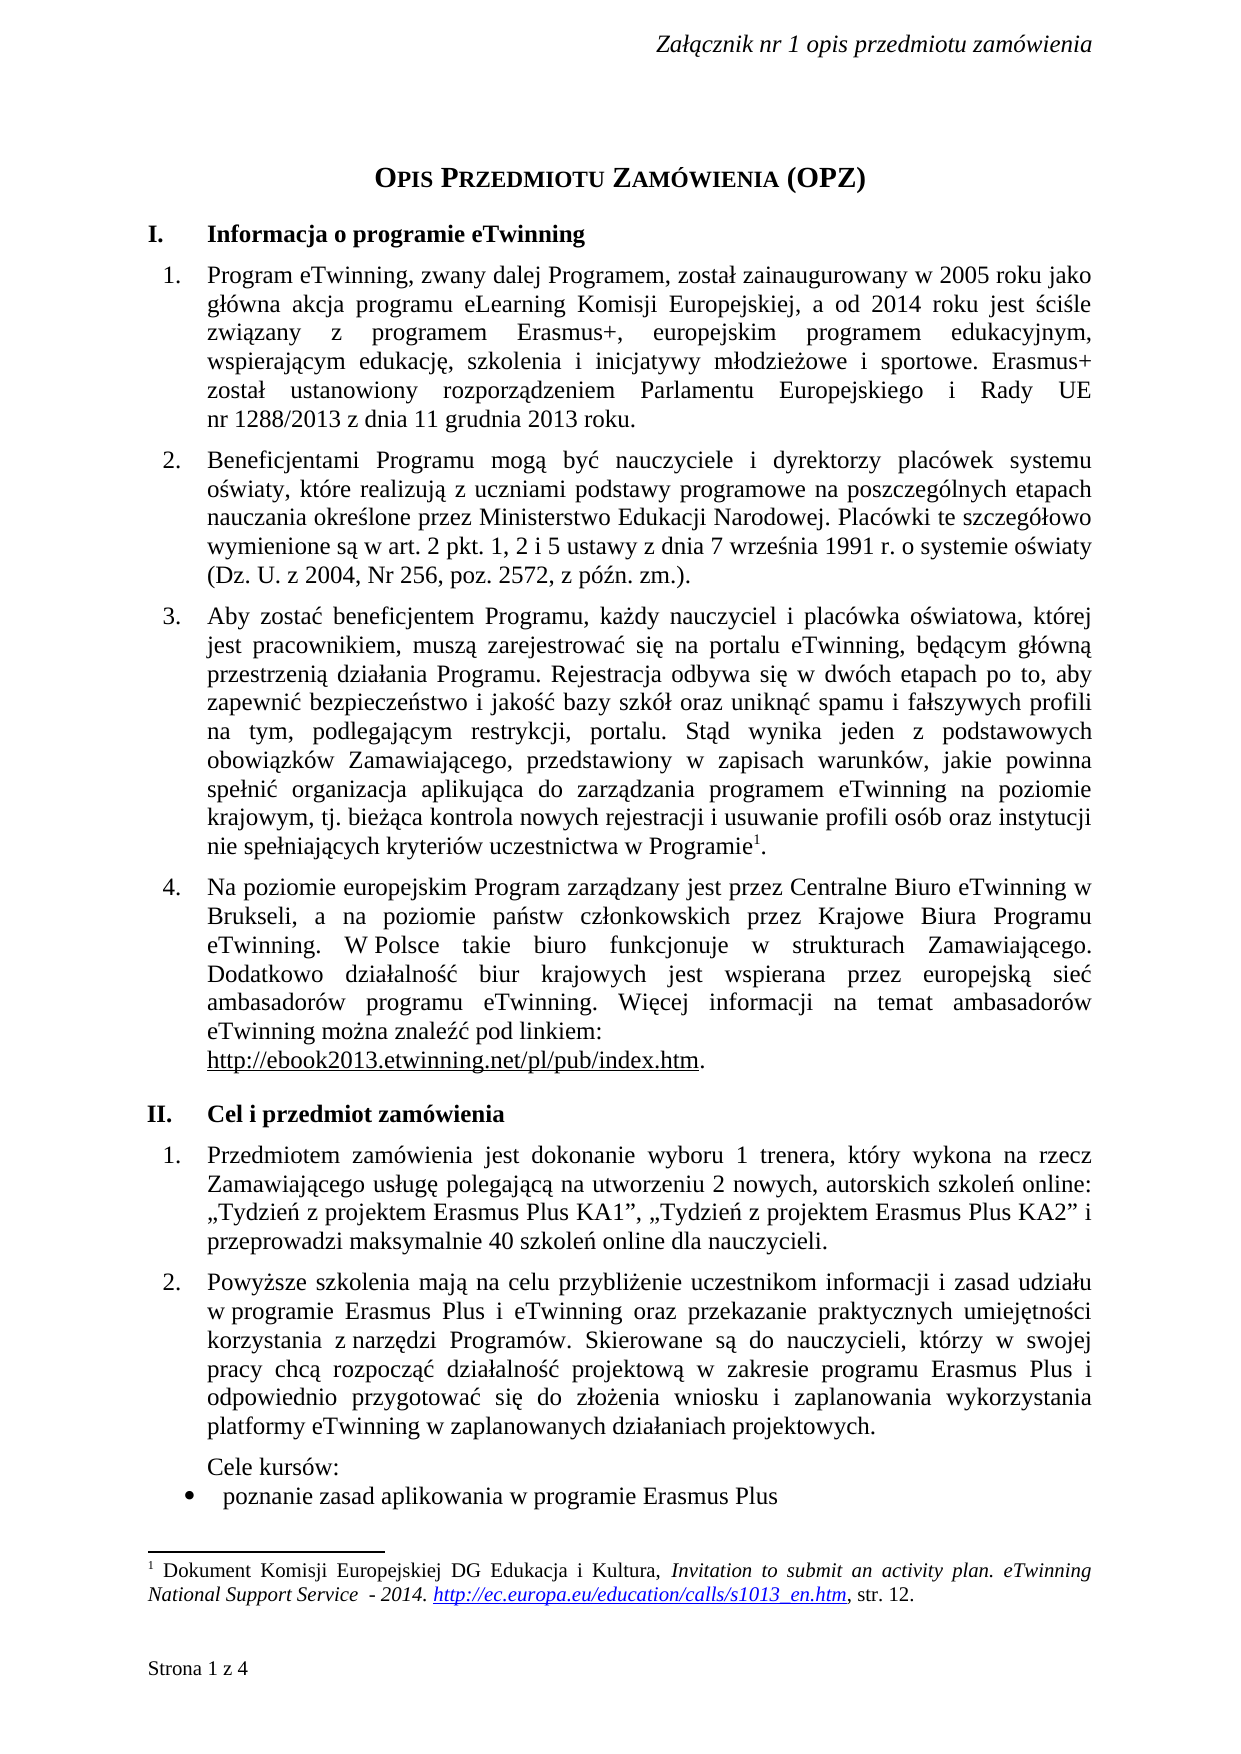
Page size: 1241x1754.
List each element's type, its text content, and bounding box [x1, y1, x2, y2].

list http://ebook2013.etwinning.net/pl/pub/index.htm. [207, 1045, 1092, 1074]
text Opis Przedmiotu Zamówienia (OPZ) [148, 160, 1092, 194]
list Przedmiotem zamówienia jest dokonanie wyboru 1 trenera, który wykona na rzecz Zamawiającego usługę polegającą na utworzeniu 2 nowych, autorskich szkoleń online: „Tydzień z projektem Erasmus Plus KA1”, „Tydzień z projektem Erasmus Plus KA2” i przeprowadzi maksymalnie 40 szkoleń online dla nauczycieli. [162, 1140, 1092, 1255]
text Cel i przedmiot zamówienia [147, 1099, 1092, 1127]
list poznanie zasad aplikowania w programie Erasmus Plus [185, 1481, 1092, 1510]
list Powyższe szkolenia mają na celu przybliżenie uczestnikom informacji i zasad udziału w programie Erasmus Plus i eTwinning oraz przekazanie praktycznych umiejętności korzystania z narzędzi Programów. Skierowane są do nauczycieli, którzy w swojej pracy chcą rozpocząć działalność projektową w zakresie programu Erasmus Plus i odpowiednio przygotować się do złożenia wniosku i zaplanowania wykorzystania platformy eTwinning w zaplanowanych działaniach projektowych. [162, 1267, 1092, 1440]
text Cele kursów: [148, 1452, 1092, 1481]
text Na poziomie europejskim Program zarządzany jest przez Centralne Biuro eTwinning w Brukseli, a na poziomie państw członkowskich przez Krajowe Biura Programu eTwinning. W Polsce takie biuro funkcjonuje w strukturach Zamawiającego. Dodatkowo działalność biur krajowych jest wspierana przez europejską sieć ambasadorów programu eTwinning. Więcej informacji na temat ambasadorów eTwinning można znaleźć pod linkiem: [162, 872, 1092, 1045]
text Informacja o programie eTwinning [148, 219, 1092, 247]
text Aby zostać beneficjentem Programu, każdy nauczyciel i placówka oświatowa, której jest pracownikiem, muszą zarejestrować się na portalu eTwinning, będącym główną przestrzenią działania Programu. Rejestracja odbywa się w dwóch etapach po to, aby zapewnić bezpieczeństwo i jakość bazy szkół oraz uniknąć spamu i fałszywych profili na tym, podlegającym restrykcji, portalu. Stąd wynika jeden z podstawowych obowiązków Zamawiającego, przedstawiony w zapisach warunków, jakie powinna spełnić organizacja aplikująca do zarządzania programem eTwinning na poziomie krajowym, tj. bieżąca kontrola nowych rejestracji i usuwanie profili osób oraz instytucji nie spełniających kryteriów uczestnictwa w Programie. [162, 601, 1092, 860]
text Beneficjentami Programu mogą być nauczyciele i dyrektorzy placówek systemu oświaty, które realizują z uczniami podstawy programowe na poszczególnych etapach nauczania określone przez Ministerstwo Edukacji Narodowej. Placówki te szczegółowo wymienione są w art. 2 pkt. 1, 2 i 5 ustawy z dnia 7 września 1991 r. o systemie oświaty (Dz. U. z 2004, Nr 256, poz. 2572, z późn. zm.). [162, 445, 1092, 589]
text Program eTwinning, zwany dalej Programem, został zainaugurowany w 2005 roku jako główna akcja programu eLearning Komisji Europejskiej, a od 2014 roku jest ściśle związany z programem Erasmus+, europejskim programem edukacyjnym, wspierającym edukację, szkolenia i inicjatywy młodzieżowe i sportowe. Erasmus+ został ustanowiony rozporządzeniem Parlamentu Europejskiego i Rady UE nr 1288/2013 z dnia 11 grudnia 2013 roku. [162, 260, 1092, 432]
